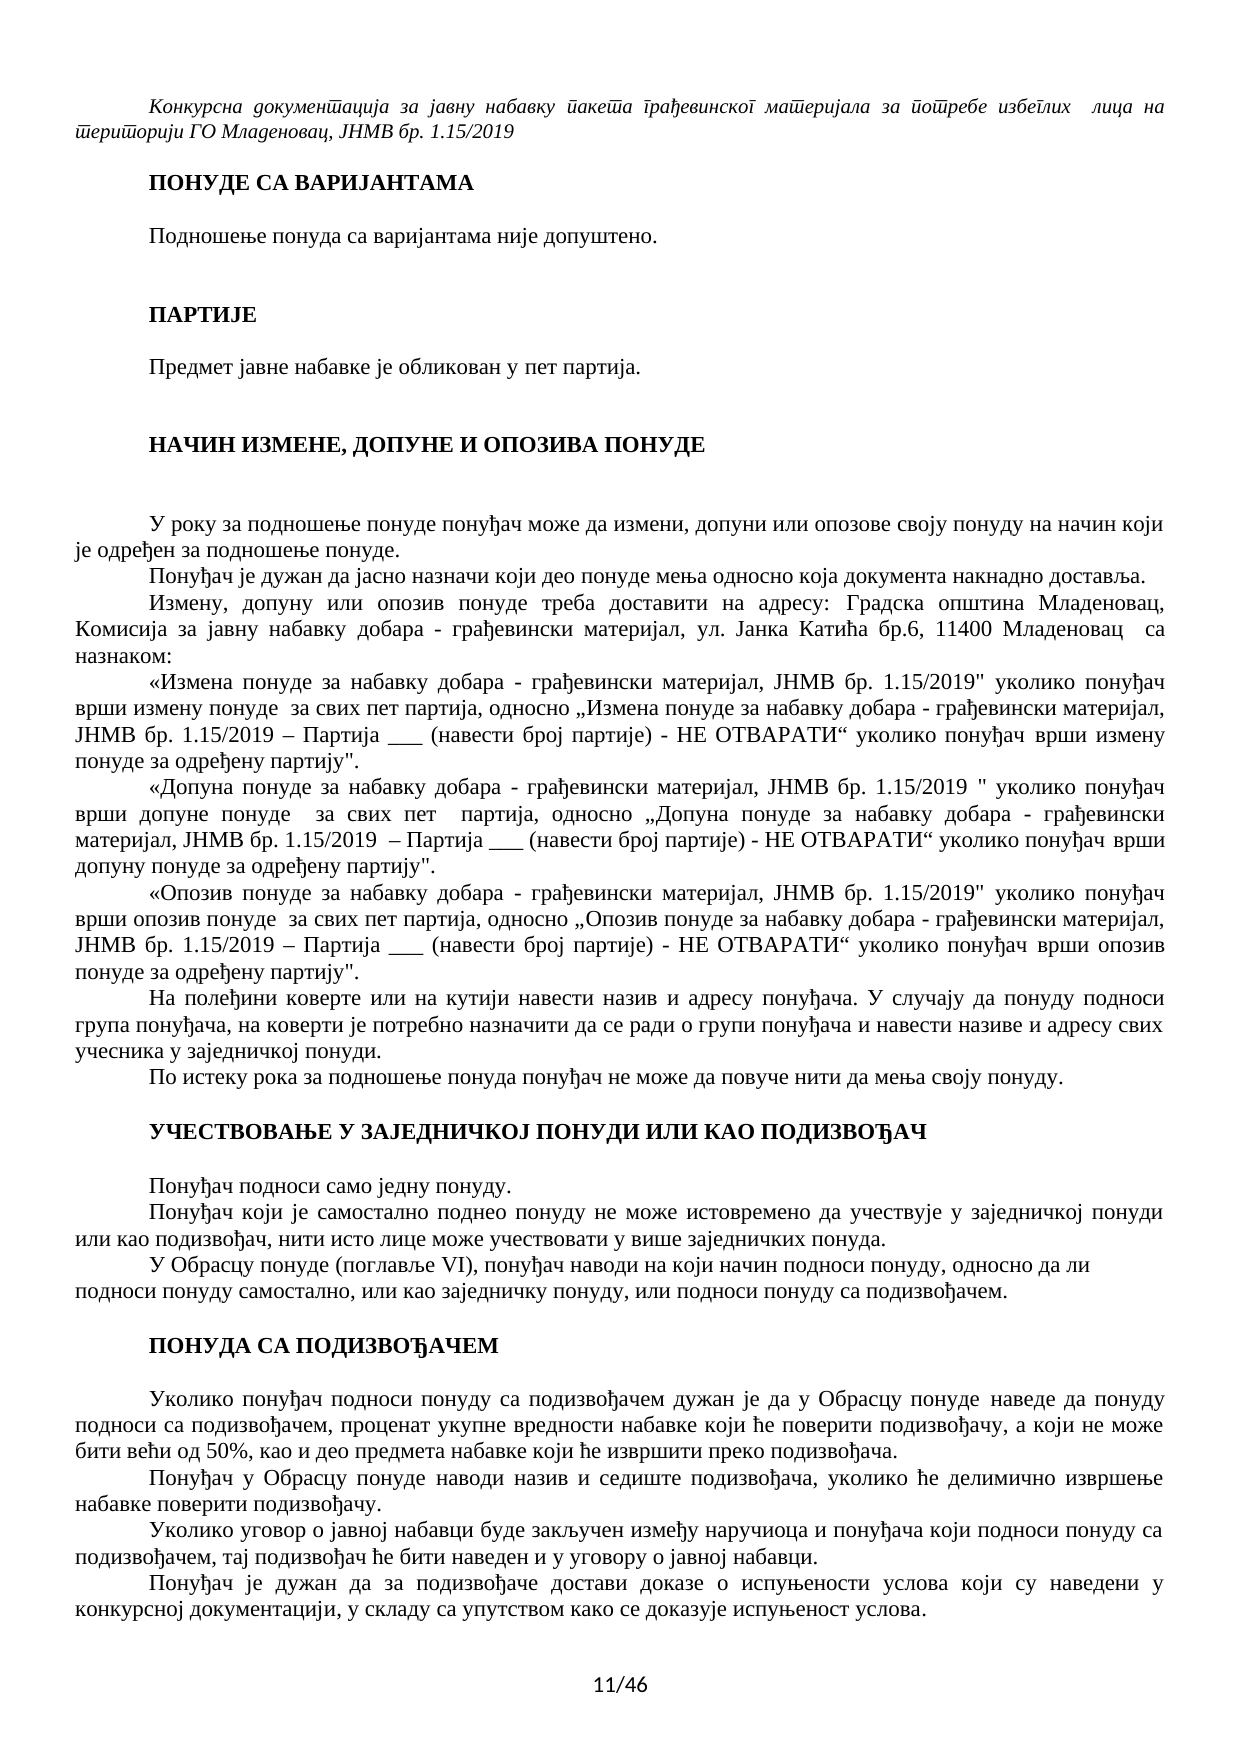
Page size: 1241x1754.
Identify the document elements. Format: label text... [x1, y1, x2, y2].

text По истеку рока за подношење понуда понуђач не може да повуче нити да мења своју понуду. [75, 1063, 1165, 1090]
text Предмет јавне набавке је обликован у пет партија. [75, 353, 1165, 380]
text Понуђач који је самостално поднео понуду не може истовремено да учествује у заједничкој понуди или као подизвођач, нити исто лице може учествовати у више заједничких понуда. [75, 1198, 1165, 1251]
text ПАРТИЈЕ [75, 301, 1165, 327]
text У року за подношење понуде понуђач може да измени, допуни или опозове своју понуду на начин који је одређен за подношење понуде. [75, 510, 1165, 563]
text Измену, допуну или опозив понуде треба доставити на адресу: Градска општина Младеновац, Комисија за јавну набавку добара - грађевински материјал, ул. Јанка Катића бр.6, 11400 Младеновац са назнаком: [75, 589, 1165, 668]
text Понуђач је дужан да за подизвођаче достави доказе о испуњености услова који су наведени у конкурснoj документацији, у складу са упутством како се доказује испуњеност услова. [75, 1569, 1165, 1622]
text ПОНУДА СА ПОДИЗВОЂАЧЕМ [75, 1332, 1165, 1358]
text Понуђач у Обрасцу понуде наводи назив и седиште подизвођача, уколико ће делимично извршење набавке поверити подизвођачу. [75, 1464, 1165, 1516]
text «Измена понуде за набавку добара - грађевински материјал, ЈНМВ бр. 1.15/2019" уколико понуђач врши измену понуде за свих пет партија, односно „Измена понуде за набавку добара - грађевински материјал, ЈНМВ бр. 1.15/2019 – Партија ___ (навести број партије) - НЕ ОТВАРАТИ“ уколико понуђач врши измену понуде за одређену партију". [75, 668, 1165, 773]
text На полеђини коверте или на кутији навести назив и адресу понуђача. У случају да понуду подноси група понуђача, на коверти је потребно назначити да се ради о групи понуђача и навести називе и адресу свих учесника у заједничкој понуди. [75, 984, 1165, 1063]
text УЧЕСТВОВАЊЕ У ЗАЈЕДНИЧКОЈ ПОНУДИ ИЛИ КАО ПОДИЗВОЂАЧ [75, 1118, 1165, 1144]
text ПОНУДЕ СА ВАРИЈАНТАМА [75, 169, 1165, 195]
text Понуђач је дужан да јасно назначи који део понуде мења односно која документа накнадно доставља. [75, 563, 1165, 589]
text НАЧИН ИЗМЕНЕ, ДОПУНЕ И ОПОЗИВА ПОНУДЕ [75, 431, 1165, 457]
text Уколико понуђач подноси понуду са подизвођачем дужан је да у Обрасцу понуде наведе да понуду подноси са подизвођачем, проценат укупне вредности набавке који ће поверити подизвођачу, а који не може бити већи од 50%, као и део предмета набавке који ће извршити преко подизвођача. [75, 1384, 1165, 1464]
text Подношење понуда са варијантама није допуштено. [75, 222, 1165, 248]
text Понуђач подноси само једну понуду. [75, 1172, 1165, 1198]
text «Допуна понуде за набавку добара - грађевински материјал, ЈНМВ бр. 1.15/2019 " уколико понуђач врши допуне понуде за свих пет партија, односно „Допуна понуде за набавку добара - грађевински материјал, ЈНМВ бр. 1.15/2019 – Партија ___ (навести број партије) - НЕ ОТВАРАТИ“ уколико понуђач врши допуну понуде за одређену партију". [75, 773, 1165, 879]
text Уколико уговор о јавној набавци буде закључен између наручиоца и понуђача који подноси понуду са подизвођачем, тај подизвођач ће бити наведен и у уговору о јавној набавци. [75, 1516, 1165, 1569]
text «Опозив понуде за набавку добара - грађевински материјал, ЈНМВ бр. 1.15/2019" уколико понуђач врши опозив понуде за свих пет партија, односно „Опозив понуде за набавку добара - грађевински материјал, ЈНМВ бр. 1.15/2019 – Партија ___ (навести број партије) - НЕ ОТВАРАТИ“ уколико понуђач врши опозив понуде за одређену партију". [75, 879, 1165, 984]
text У Обрасцу понуде (поглавље VI), понуђач наводи на који начин подноси понуду, односно да ли подноси понуду самостално, или као заједничку понуду, или подноси понуду са подизвођачем. [75, 1251, 1165, 1304]
